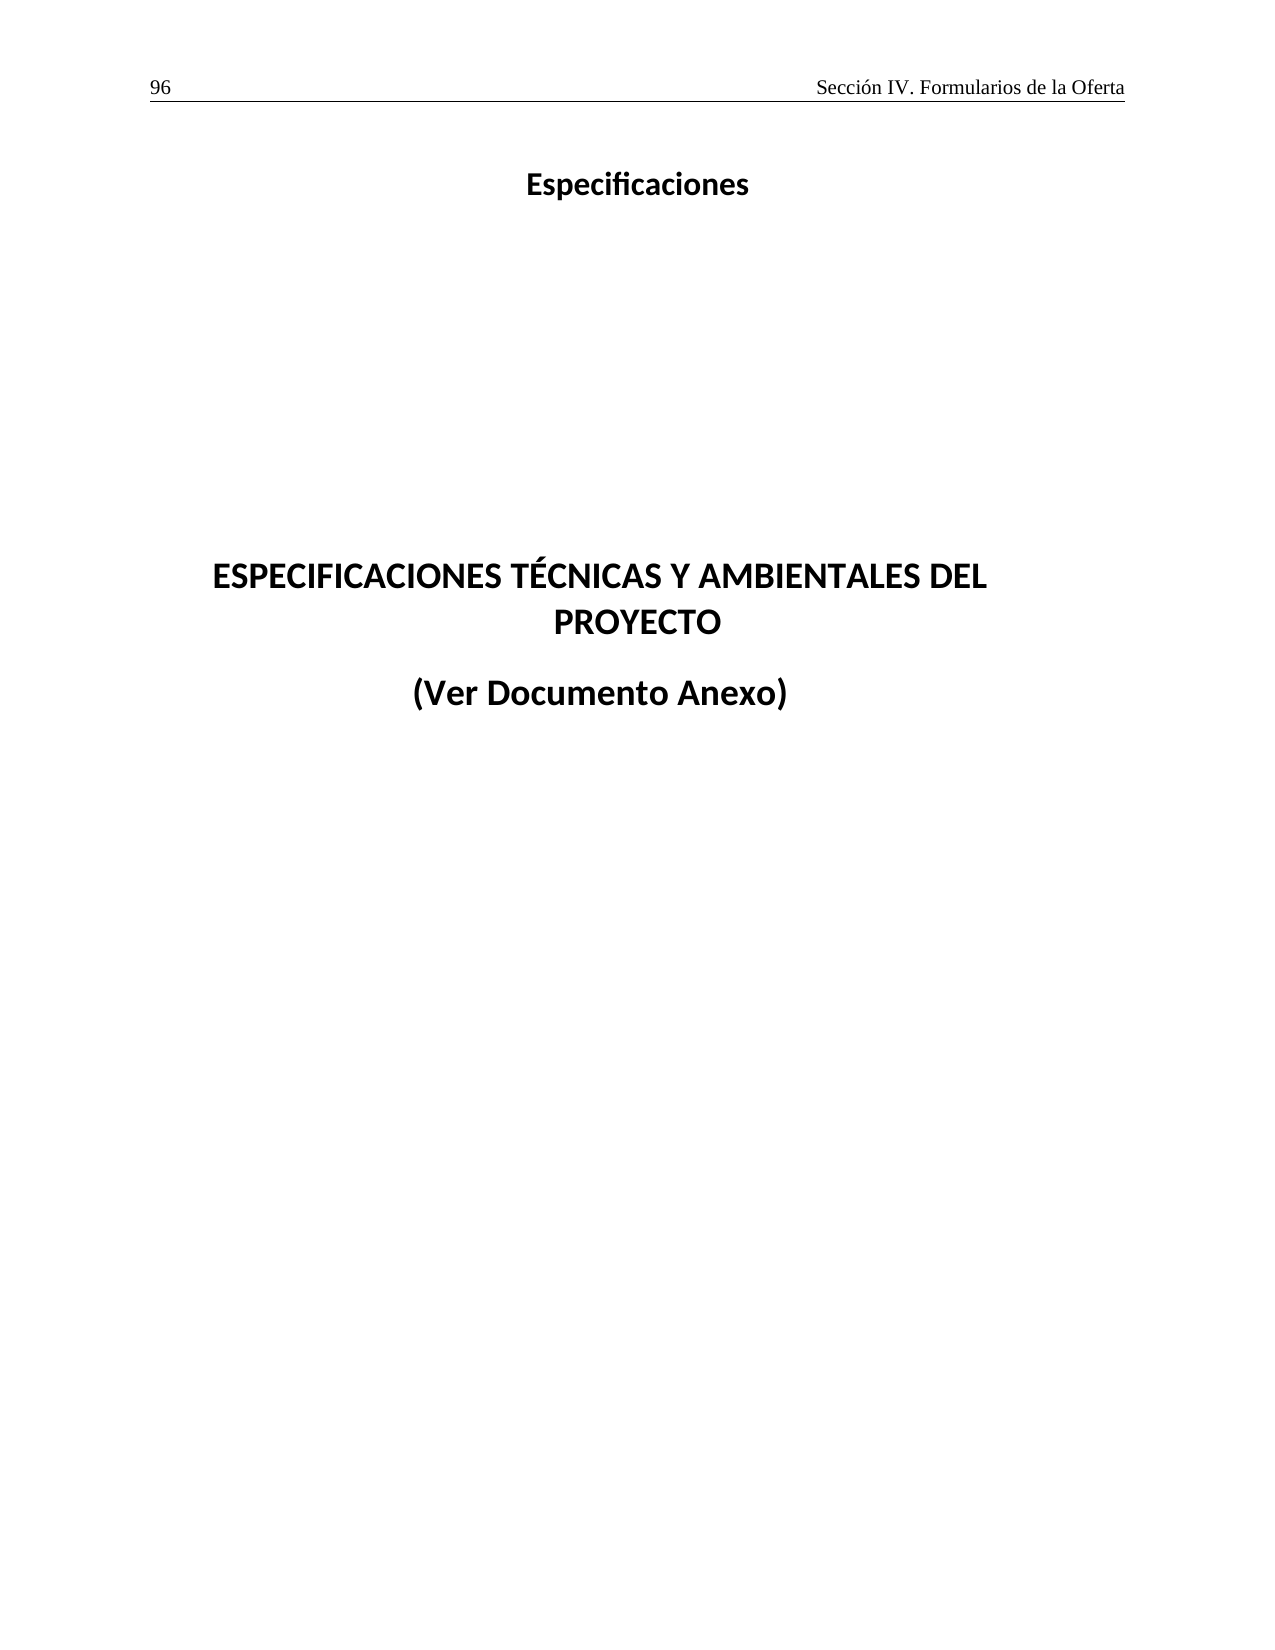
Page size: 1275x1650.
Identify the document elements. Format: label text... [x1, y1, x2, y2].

text (Ver Documento Anexo) [150, 669, 1050, 715]
text ESPECIFICACIONES TÉCNICAS Y AMBIENTALES DEL PROYECTO [150, 552, 1050, 644]
text Especificaciones [150, 162, 1125, 203]
